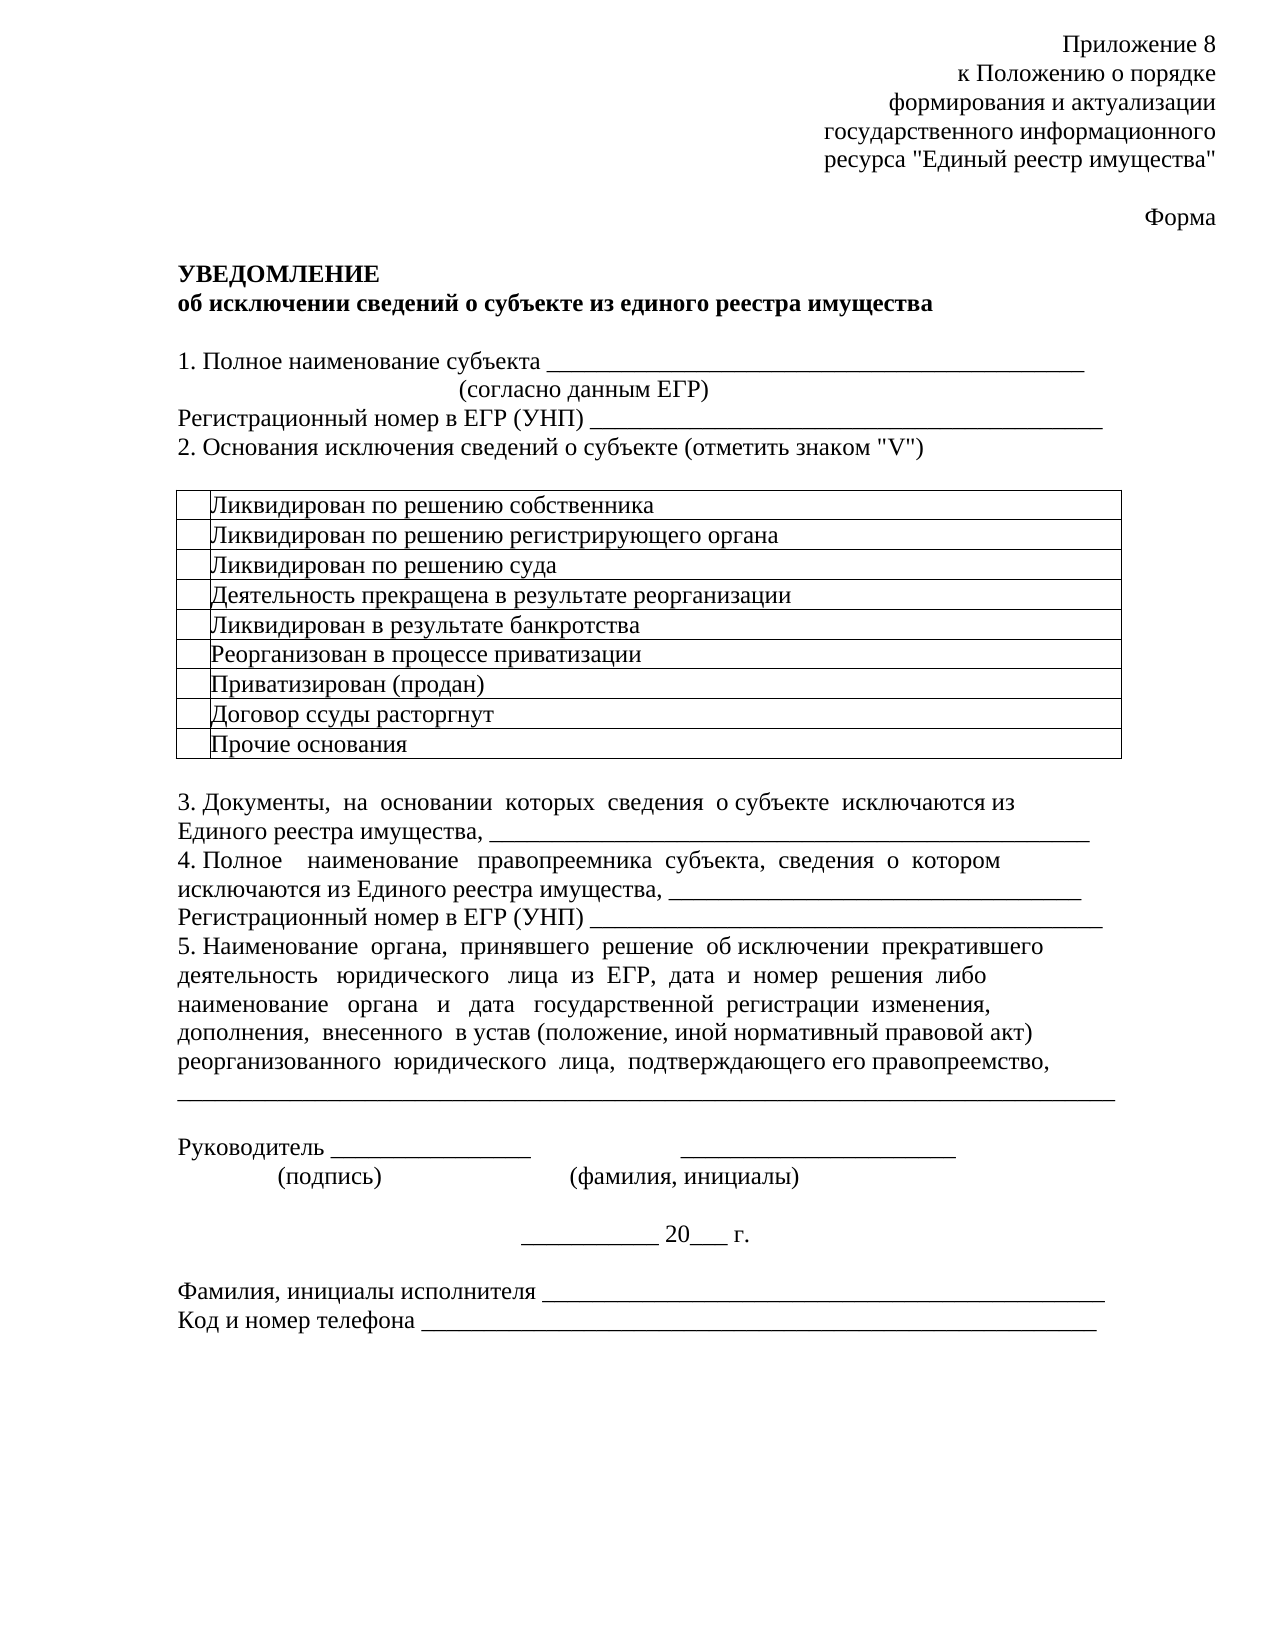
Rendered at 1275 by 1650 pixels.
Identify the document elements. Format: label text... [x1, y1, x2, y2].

text УВЕДОМЛЕНИЕ [177, 259, 1216, 288]
text государственного информационного [177, 116, 1216, 144]
text реорганизованного юридического лица, подтверждающего его правопреемство, [177, 1046, 1216, 1075]
table_cell Ликвидирован по решению регистрирующего органа [211, 520, 1121, 549]
text Регистрационный номер в ЕГР (УНП) _________________________________________ [177, 403, 1216, 432]
text Единого реестра имущества, ________________________________________________ [177, 816, 1216, 845]
table_cell Деятельность прекращена в результате реорганизации [211, 580, 1121, 609]
table_cell Ликвидирован в результате банкротства [211, 610, 1121, 638]
table_cell Договор ссуды расторгнут [211, 699, 1121, 728]
table_cell [177, 550, 210, 579]
text ресурса "Единый реестр имущества" [177, 144, 1216, 173]
text Регистрационный номер в ЕГР (УНП) _________________________________________ [177, 902, 1216, 931]
table_cell [177, 580, 210, 609]
table_cell [177, 729, 210, 758]
table_cell [177, 699, 210, 728]
text Руководитель ________________ ______________________ [177, 1132, 1216, 1161]
text (согласно данным ЕГР) [177, 374, 1216, 403]
text формирования и актуализации [177, 87, 1216, 116]
table_cell [177, 520, 210, 549]
table_cell Приватизирован (продан) [211, 669, 1121, 698]
text ___________________________________________________________________________ [177, 1075, 1216, 1104]
text деятельность юридического лица из ЕГР, дата и номер решения либо [177, 960, 1216, 989]
text Форма [177, 202, 1216, 231]
text наименование органа и дата государственной регистрации изменения, [177, 989, 1216, 1017]
text ___________ 20___ г. [177, 1219, 1216, 1247]
table_cell Реорганизован в процессе приватизации [211, 640, 1121, 668]
table_cell Прочие основания [211, 729, 1121, 758]
table_cell [177, 640, 210, 668]
table_header [177, 491, 210, 519]
text 1. Полное наименование субъекта ___________________________________________ [177, 346, 1216, 374]
table_cell [177, 610, 210, 638]
text 3. Документы, на основании которых сведения о субъекте исключаются из [177, 787, 1216, 816]
table_cell [177, 669, 210, 698]
text об исключении сведений о субъекте из единого реестра имущества [177, 288, 1216, 317]
text Фамилия, инициалы исполнителя _____________________________________________ [177, 1276, 1216, 1305]
table_cell Ликвидирован по решению суда [211, 550, 1121, 579]
text Приложение 8 [177, 29, 1216, 58]
text к Положению о порядке [177, 58, 1216, 87]
text исключаются из Единого реестра имущества, _________________________________ [177, 874, 1216, 902]
text 5. Наименование органа, принявшего решение об исключении прекратившего [177, 931, 1216, 960]
text (подпись) (фамилия, инициалы) [177, 1161, 1216, 1190]
text 4. Полное наименование правопреемника субъекта, сведения о котором [177, 845, 1216, 874]
text Код и номер телефона ______________________________________________________ [177, 1305, 1216, 1334]
text дополнения, внесенного в устав (положение, иной нормативный правовой акт) [177, 1017, 1216, 1046]
table_header Ликвидирован по решению собственника [211, 491, 1121, 519]
text 2. Основания исключения сведений о субъекте (отметить знаком "V") [177, 432, 1216, 461]
